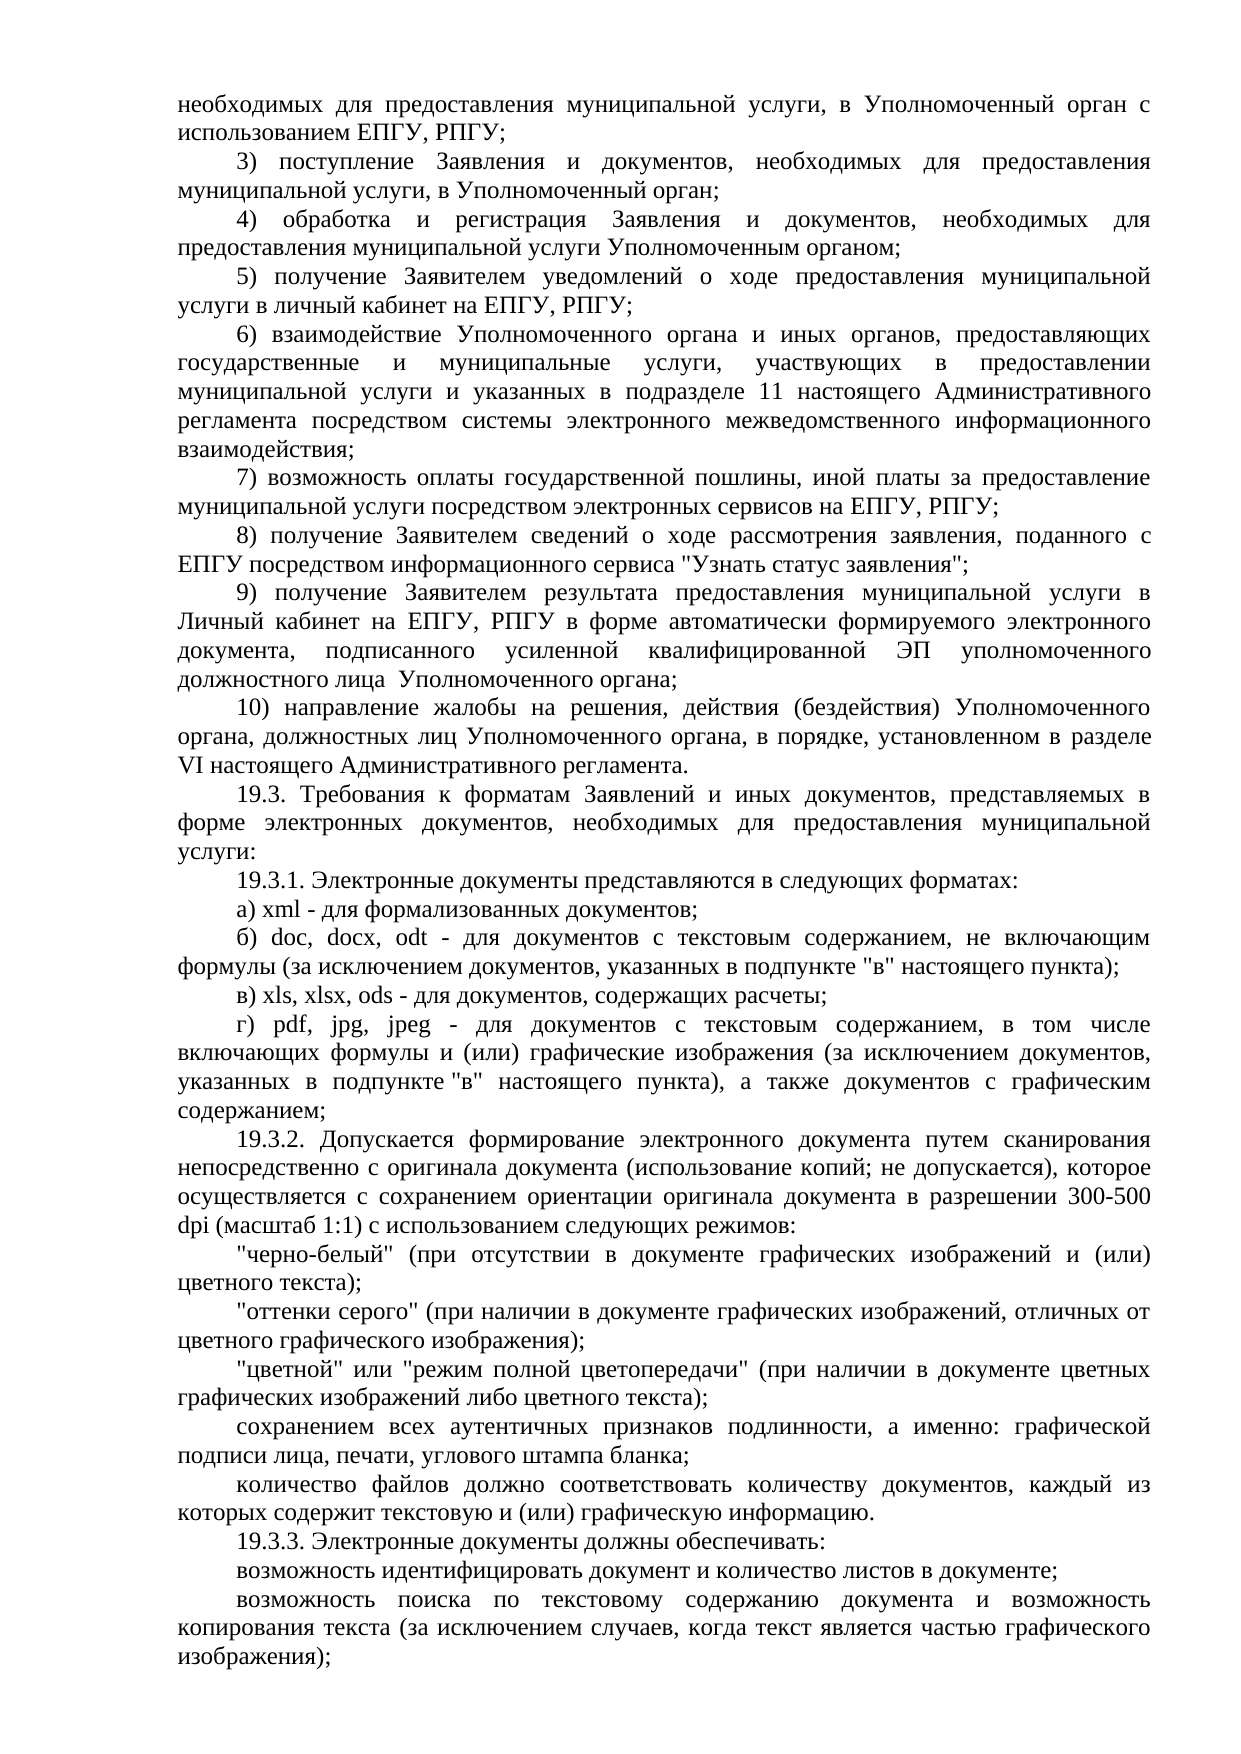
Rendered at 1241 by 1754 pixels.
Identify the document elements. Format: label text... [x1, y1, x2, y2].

text 8) получение Заявителем сведений о ходе рассмотрения заявления, поданного с ЕПГУ посредством информационного сервиса "Узнать статус заявления"; [177, 520, 1152, 577]
text сохранением всех аутентичных признаков подлинности, а именно: графической подписи лица, печати, углового штампа бланка; [177, 1411, 1152, 1469]
text 19.3.3. Электронные документы должны обеспечивать: [177, 1526, 1152, 1555]
text г) pdf, jpg, jpeg - для документов с текстовым содержанием, в том числе включающих формулы и (или) графические изображения (за исключением документов, указанных в подпункте "в" настоящего пункта), а также документов с графическим содержанием; [177, 1009, 1152, 1124]
text 6) взаимодействие Уполномоченного органа и иных органов, предоставляющих государственные и муниципальные услуги, участвующих в предоставлении муниципальной услуги и указанных в подразделе 11 настоящего Административного регламента посредством системы электронного межведомственного информационного взаимодействия; [177, 319, 1152, 462]
text "черно-белый" (при отсутствии в документе графических изображений и (или) цветного текста); [177, 1239, 1152, 1296]
text возможность идентифицировать документ и количество листов в документе; [177, 1555, 1152, 1584]
text 10) направление жалобы на решения, действия (бездействия) Уполномоченного органа, должностных лиц Уполномоченного органа, в порядке, установленном в разделе VI настоящего Административного регламента. [177, 692, 1152, 779]
text "оттенки серого" (при наличии в документе графических изображений, отличных от цветного графического изображения); [177, 1296, 1152, 1354]
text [177, 89, 1152, 146]
text в) xls, xlsx, ods - для документов, содержащих расчеты; [177, 980, 1152, 1009]
text 3) поступление Заявления и документов, необходимых для предоставления муниципальной услуги, в Уполномоченный орган; [177, 146, 1152, 204]
text количество файлов должно соответствовать количеству документов, каждый из которых содержит текстовую и (или) графическую информацию. [177, 1469, 1152, 1526]
text 4) обработка и регистрация Заявления и документов, необходимых для предоставления муниципальной услуги Уполномоченным органом; [177, 204, 1152, 261]
text возможность поиска по текстовому содержанию документа и возможность копирования текста (за исключением случаев, когда текст является частью графического изображения); [177, 1584, 1152, 1670]
text 19.3.1. Электронные документы представляются в следующих форматах: [177, 865, 1152, 894]
text 19.3.2. Допускается формирование электронного документа путем сканирования непосредственно с оригинала документа (использование копий; не допускается), которое осуществляется с сохранением ориентации оригинала документа в разрешении 300-500 dpi (масштаб 1:1) с использованием следующих режимов: [177, 1124, 1152, 1239]
text 9) получение Заявителем результата предоставления муниципальной услуги в Личный кабинет на ЕПГУ, РПГУ в форме автоматически формируемого электронного документа, подписанного усиленной квалифицированной ЭП уполномоченного должностного лица Уполномоченного органа; [177, 577, 1152, 692]
text б) doc, docx, odt - для документов с текстовым содержанием, не включающим формулы (за исключением документов, указанных в подпункте "в" настоящего пункта); [177, 922, 1152, 980]
text 19.3. Требования к форматам Заявлений и иных документов, представляемых в форме электронных документов, необходимых для предоставления муниципальной услуги: [177, 779, 1152, 865]
text "цветной" или "режим полной цветопередачи" (при наличии в документе цветных графических изображений либо цветного текста); [177, 1354, 1152, 1411]
text 5) получение Заявителем уведомлений о ходе предоставления муниципальной услуги в личный кабинет на ЕПГУ, РПГУ; [177, 261, 1152, 319]
text 7) возможность оплаты государственной пошлины, иной платы за предоставление муниципальной услуги посредством электронных сервисов на ЕПГУ, РПГУ; [177, 462, 1152, 520]
text а) xml - для формализованных документов; [177, 894, 1152, 922]
